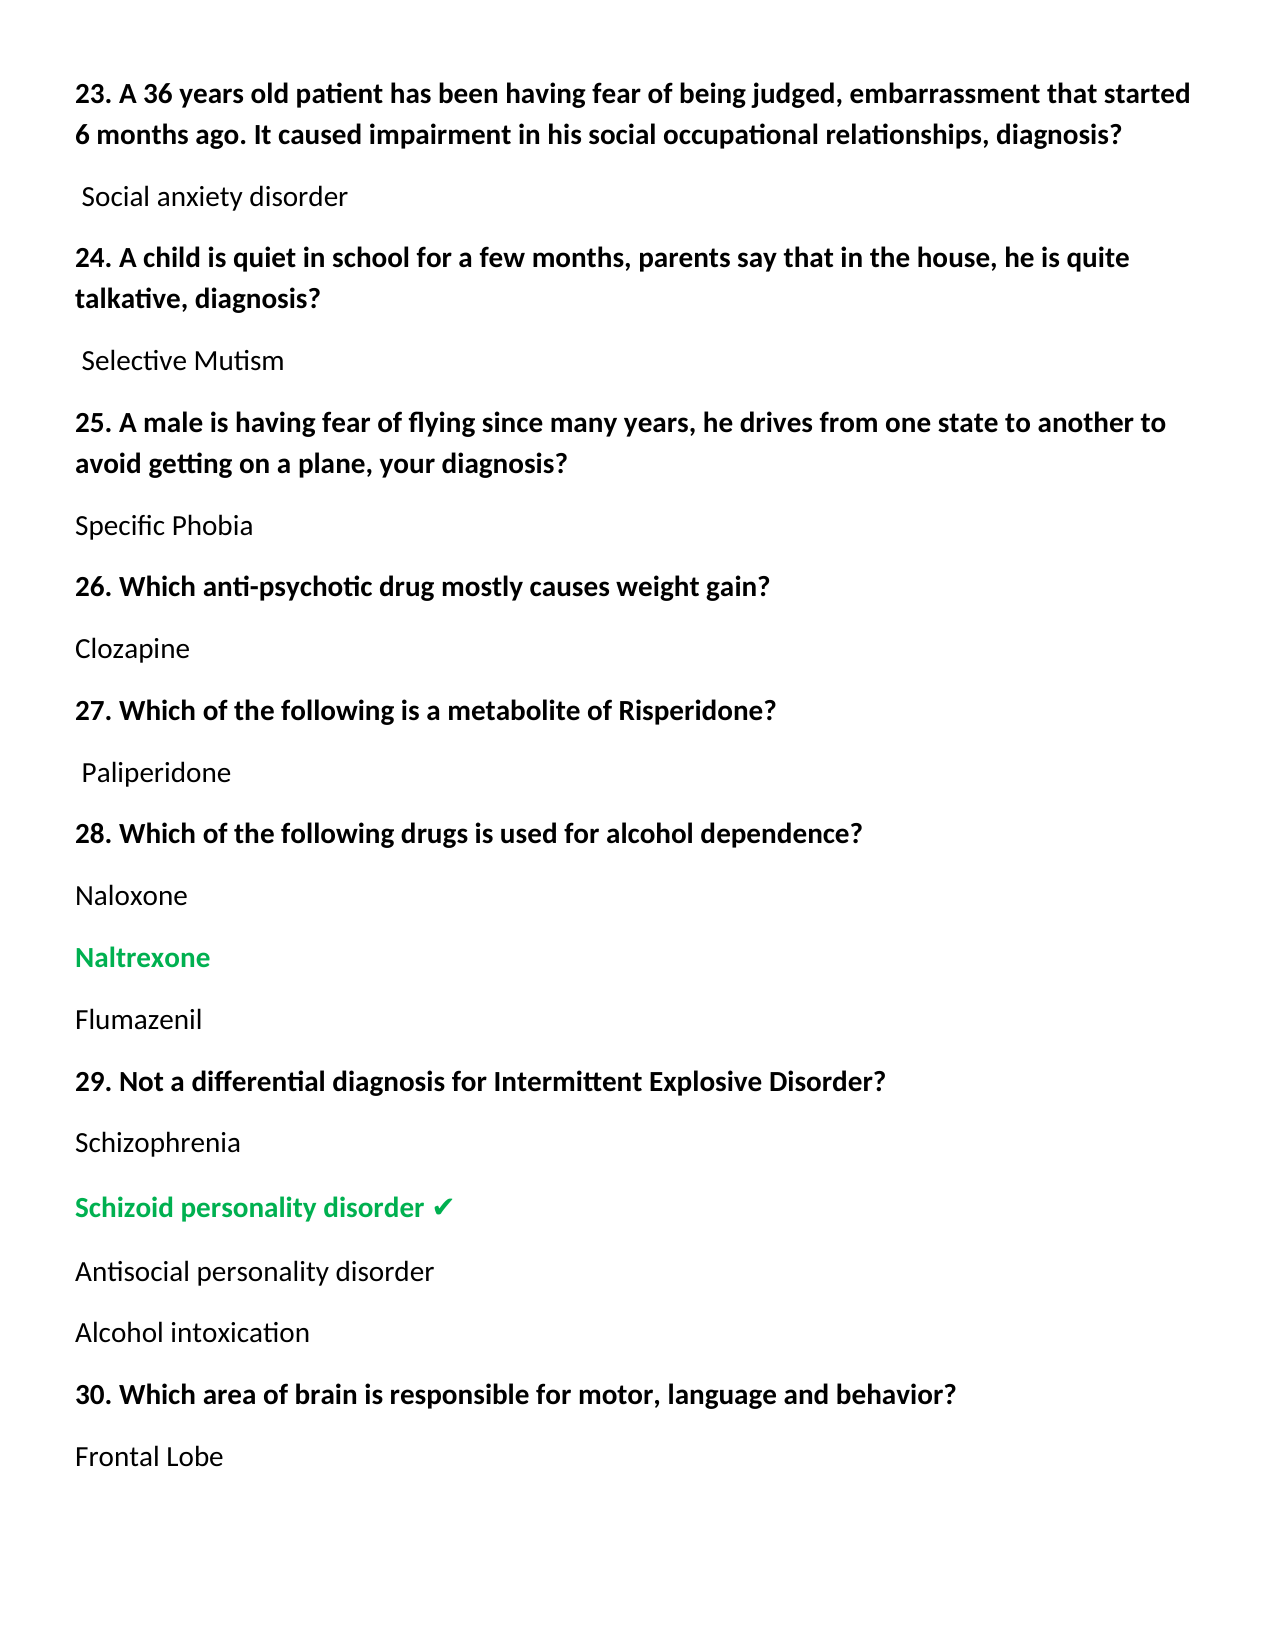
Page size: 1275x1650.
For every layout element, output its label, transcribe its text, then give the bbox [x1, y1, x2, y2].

text 30. Which area of brain is responsible for motor, language and behavior? [75, 1376, 1200, 1412]
text Schizoid personality disorder ✔️ [75, 1186, 1200, 1226]
text Flumazenil [75, 1001, 1200, 1036]
text Frontal Lobe [75, 1438, 1200, 1473]
text 29. Not a differential diagnosis for Intermittent Explosive Disorder? [75, 1063, 1200, 1098]
text Paliperidone [75, 754, 1200, 789]
text 25. A male is having fear of flying since many years, he drives from one state to another to avoid getting on a plane, your diagnosis? [75, 404, 1200, 481]
text Schizophrenia [75, 1124, 1200, 1160]
text 26. Which anti-psychotic drug mostly causes weight gain? [75, 568, 1200, 604]
text 27. Which of the following is a metabolite of Risperidone? [75, 692, 1200, 728]
text Specific Phobia [75, 507, 1200, 542]
text Selective Mutism [75, 342, 1200, 378]
text Naloxone [75, 877, 1200, 913]
text Clozapine [75, 630, 1200, 666]
text 24. A child is quiet in school for a few months, parents say that in the house, he is quite talkative, diagnosis? [75, 239, 1200, 316]
text Social anxiety disorder [75, 178, 1200, 213]
text 28. Which of the following drugs is used for alcohol dependence? [75, 816, 1200, 851]
text Alcohol intoxication [75, 1314, 1200, 1350]
text Antisocial personality disorder [75, 1253, 1200, 1288]
text Naltrexone [75, 939, 1200, 975]
text 23. A 36 years old patient has been having fear of being judged, embarrassment that started 6 months ago. It caused impairment in his social occupational relationships, diagnosis? [75, 75, 1200, 152]
